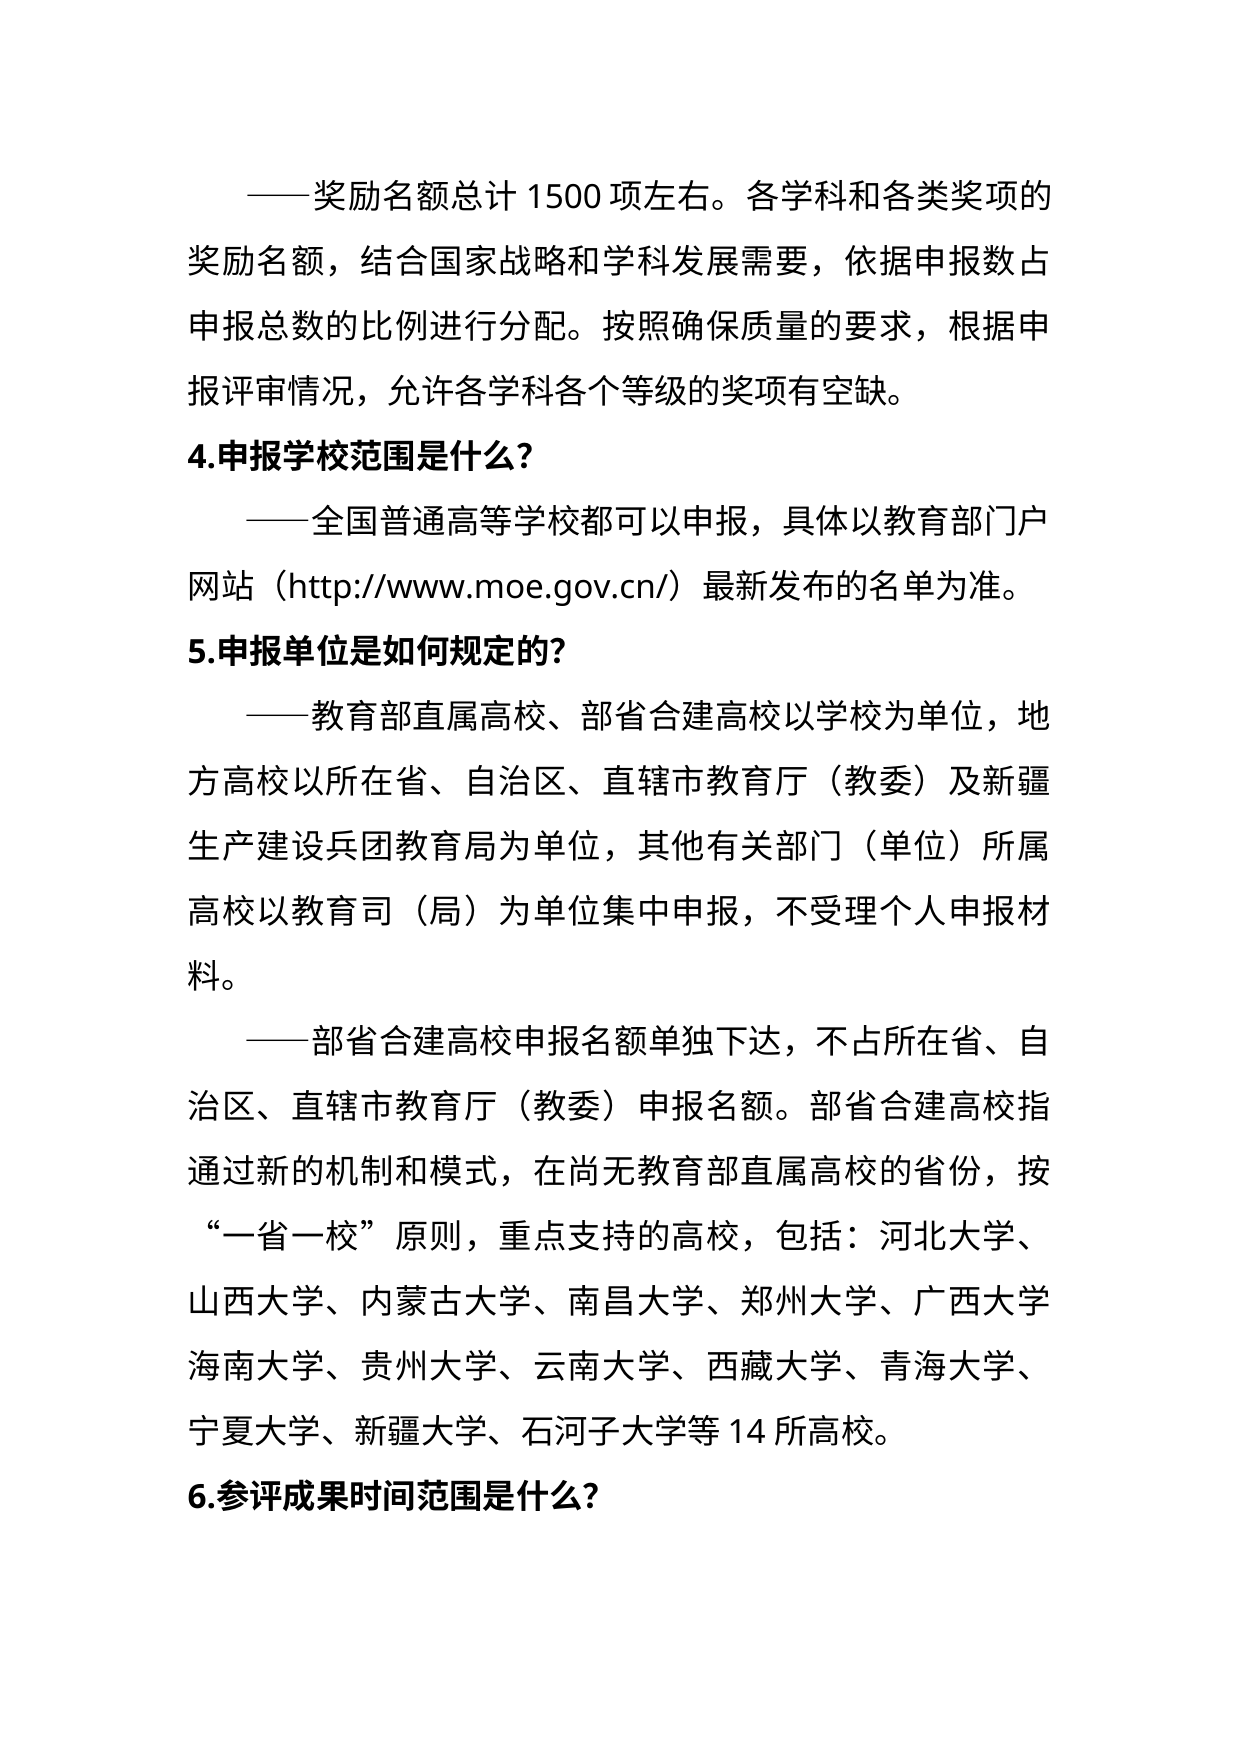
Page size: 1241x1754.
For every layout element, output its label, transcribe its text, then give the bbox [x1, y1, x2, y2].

text 4.申报学校范围是什么？ [187, 422, 1053, 487]
text ——全国普通高等学校都可以申报，具体以教育部门户网站（http://www.moe.gov.cn/）最新发布的名单为准。 [187, 487, 1053, 617]
text ——教育部直属高校、部省合建高校以学校为单位，地方高校以所在省、自治区、直辖市教育厅（教委）及新疆生产建设兵团教育局为单位，其他有关部门（单位）所属高校以教育司（局）为单位集中申报，不受理个人申报材料。 [187, 682, 1053, 1007]
text ——部省合建高校申报名额单独下达，不占所在省、自治区、直辖市教育厅（教委）申报名额。部省合建高校指通过新的机制和模式，在尚无教育部直属高校的省份，按“一省一校”原则，重点支持的高校，包括：河北大学、山西大学、内蒙古大学、南昌大学、郑州大学、广西大学、海南大学、贵州大学、云南大学、西藏大学、青海大学、宁夏大学、新疆大学、石河子大学等14 所高校。 [187, 1007, 1053, 1462]
text 6.参评成果时间范围是什么？ [187, 1462, 1053, 1527]
text 5.申报单位是如何规定的？ [187, 617, 1053, 682]
text ——奖励名额总计1500项左右。各学科和各类奖项的奖励名额，结合国家战略和学科发展需要，依据申报数占申报总数的比例进行分配。按照确保质量的要求，根据申报评审情况，允许各学科各个等级的奖项有空缺。 [187, 162, 1053, 422]
